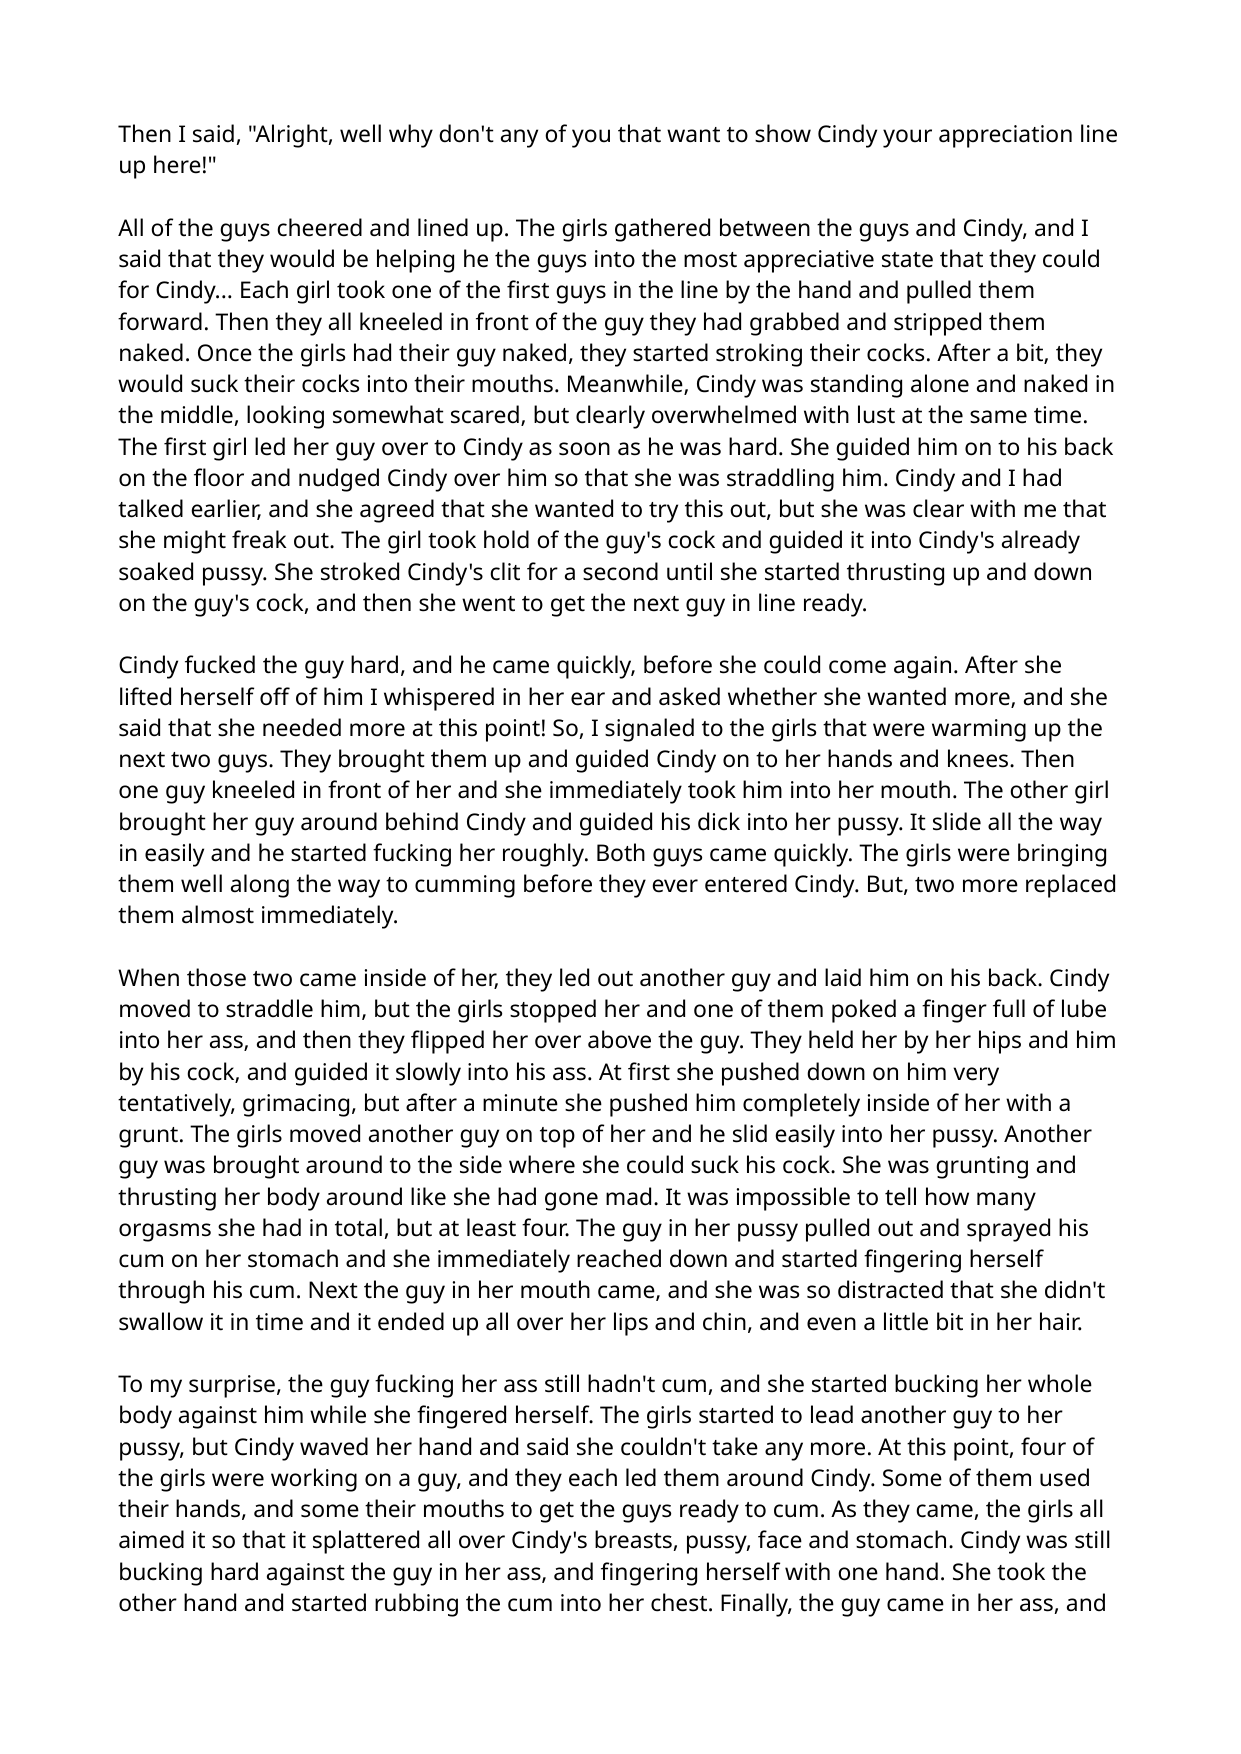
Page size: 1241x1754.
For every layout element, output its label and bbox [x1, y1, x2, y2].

text [118, 118, 1122, 1618]
